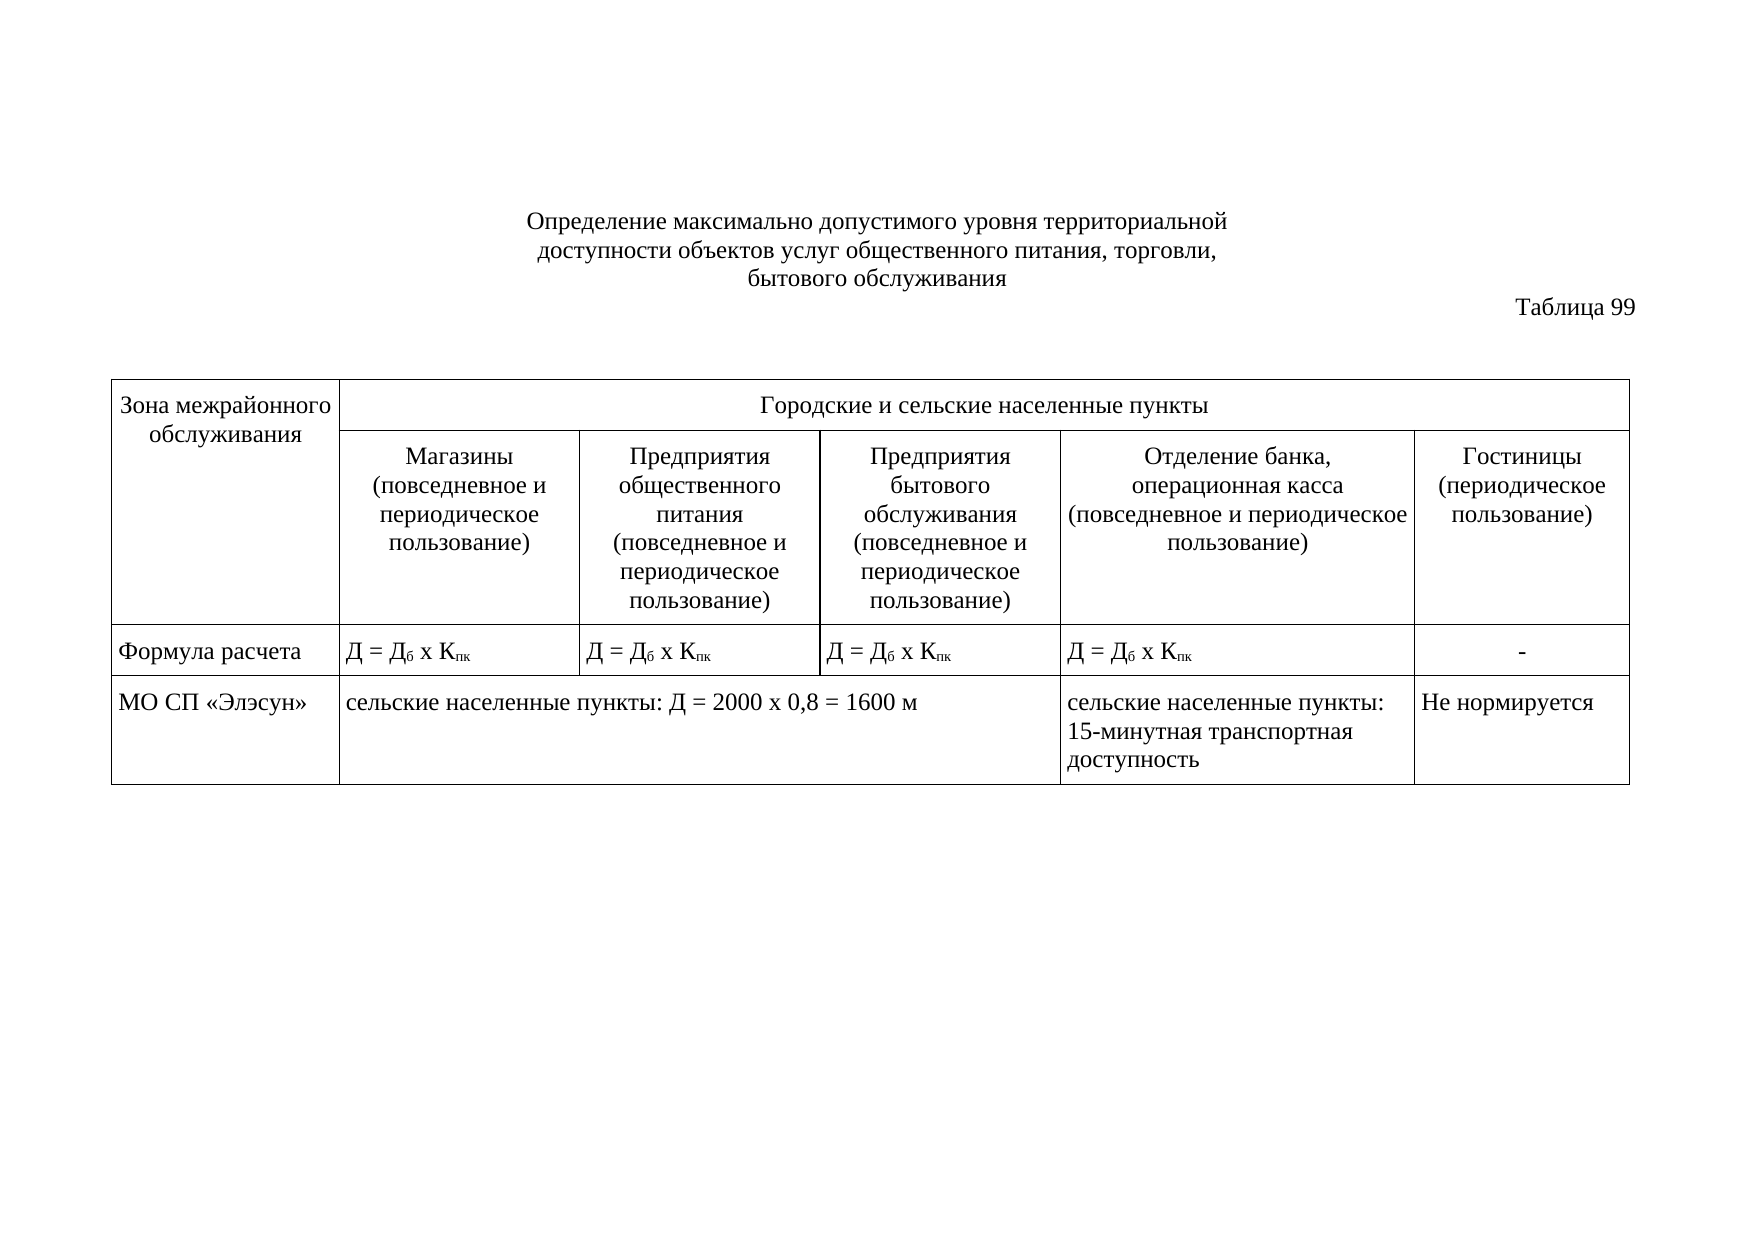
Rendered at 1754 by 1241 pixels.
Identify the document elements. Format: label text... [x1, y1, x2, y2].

text Определение максимально допустимого уровня территориальной [118, 206, 1636, 235]
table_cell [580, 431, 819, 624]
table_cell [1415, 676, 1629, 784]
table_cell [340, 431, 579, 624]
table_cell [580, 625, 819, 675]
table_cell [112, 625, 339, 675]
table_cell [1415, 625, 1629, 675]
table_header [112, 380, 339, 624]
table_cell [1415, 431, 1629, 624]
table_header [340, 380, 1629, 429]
text Таблица 99 [118, 292, 1636, 321]
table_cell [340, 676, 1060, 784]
text бытового обслуживания [118, 263, 1636, 292]
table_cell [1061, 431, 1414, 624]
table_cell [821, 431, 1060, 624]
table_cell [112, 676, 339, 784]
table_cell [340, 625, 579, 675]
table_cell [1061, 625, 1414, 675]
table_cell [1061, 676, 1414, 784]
text доступности объектов услуг общественного питания, торговли, [118, 235, 1636, 263]
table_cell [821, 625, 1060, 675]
